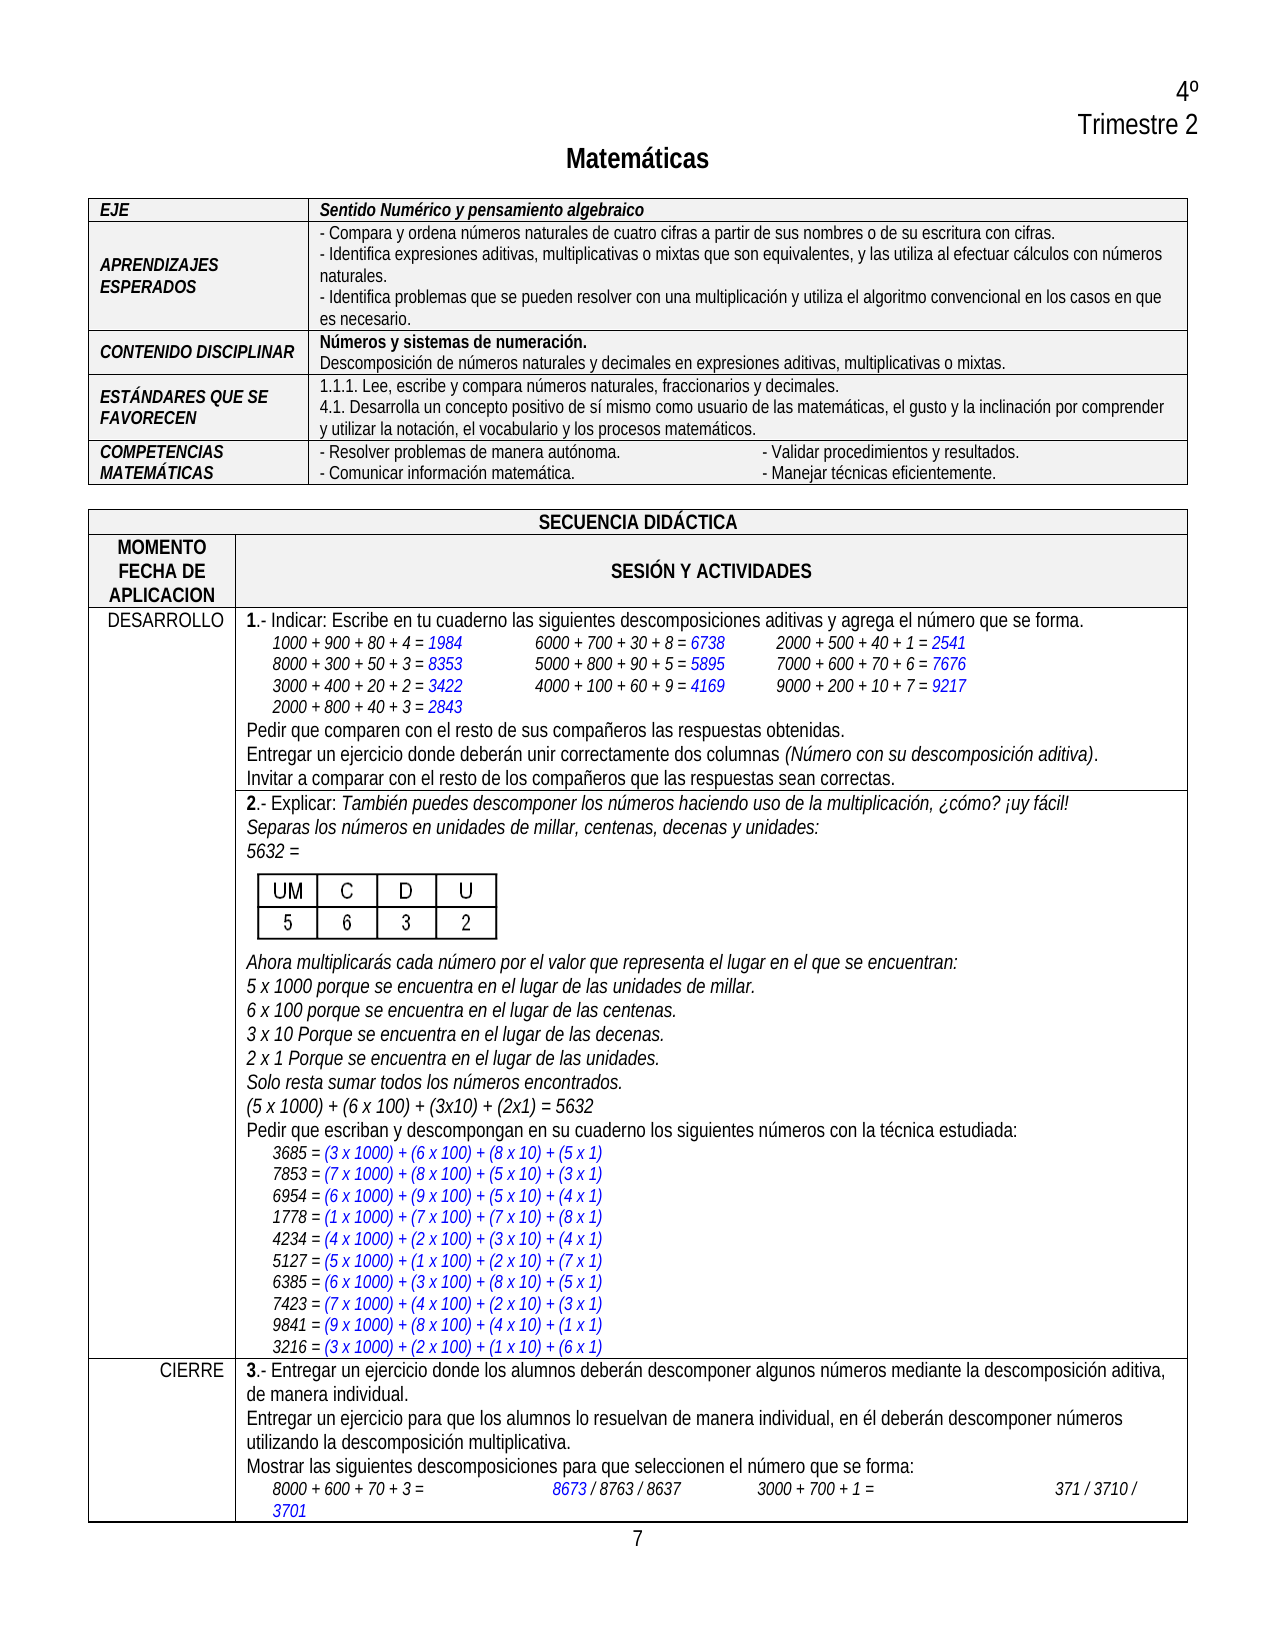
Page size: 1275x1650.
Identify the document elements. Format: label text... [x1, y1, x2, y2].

table_cell Números y sistemas de numeración. Descomposición de números naturales y decimales en expresiones aditivas, multiplicativas o mixtas. [309, 331, 1187, 374]
table_cell SESIÓN Y ACTIVIDADES [236, 535, 1187, 607]
table_cell - Compara y ordena números naturales de cuatro cifras a partir de sus nombres o de su escritura con cifras. - Identifica expresiones aditivas, multiplicativas o mixtas que son equivalentes, y las utiliza al efectuar cálculos con números naturales. - Identifica problemas que se pueden resolver con una multiplicación y utiliza el algoritmo convencional en los casos en que es necesario. [309, 222, 1187, 329]
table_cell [236, 1359, 1187, 1521]
text Matemáticas [77, 141, 1198, 174]
table_cell APRENDIZAJES ESPERADOS [89, 222, 308, 329]
table_header EJE [89, 199, 308, 221]
table_header Sentido Numérico y pensamiento algebraico [309, 199, 1187, 221]
table_cell MOMENTO FECHA DE APLICACION [89, 535, 235, 607]
table_cell 1.- Indicar: Escribe en tu cuaderno las siguientes descomposiciones aditivas y agrega el número que se forma. 1000 + 900 + 80 + 4 = 1984 6000 + 700 + 30 + 8 = 6738 2000 + 500 + 40 + 1 = 2541 8000 + 300 + 50 + 3 = 8353 5000 + 800 + 90 + 5 = 5895 7000 + 600 + 70 + 6 = 7676 3000 + 400 + 20 + 2 = 3422 4000 + 100 + 60 + 9 = 4169 9000 + 200 + 10 + 7 = 9217 2000 + 800 + 40 + 3 = 2843 Pedir que comparen con el resto de sus compañeros las respuestas obtenidas. Entregar un ejercicio donde deberán unir correctamente dos columnas (Número con su descomposición aditiva). Invitar a comparar con el resto de los compañeros que las respuestas sean correctas. [236, 608, 1187, 790]
picture [246, 862, 508, 951]
table_header SECUENCIA DIDÁCTICA [89, 510, 1187, 534]
table_cell - Resolver problemas de manera autónoma. - Validar procedimientos y resultados. - Comunicar información matemática. - Manejar técnicas eficientemente. [309, 441, 1187, 484]
table_cell COMPETENCIAS MATEMÁTICAS [89, 441, 308, 484]
table_cell 2.- Explicar: También puedes descomponer los números haciendo uso de la multiplicación, ¿cómo? ¡uy fácil! Separas los números en unidades de millar, centenas, decenas y unidades: 5632 = Ahora multiplicarás cada número por el valor que representa el lugar en el que se encuentran: 5 x 1000 porque se encuentra en el lugar de las unidades de millar. 6 x 100 porque se encuentra en el lugar de las centenas. 3 x 10 Porque se encuentra en el lugar de las decenas. 2 x 1 Porque se encuentra en el lugar de las unidades. Solo resta sumar todos los números encontrados. (5 x 1000) + (6 x 100) + (3x10) + (2x1) = 5632 Pedir que escriban y descompongan en su cuaderno los siguientes números con la técnica estudiada: 3685 = (3 x 1000) + (6 x 100) + (8 x 10) + (5 x 1) 7853 = (7 x 1000) + (8 x 100) + (5 x 10) + (3 x 1) 6954 = (6 x 1000) + (9 x 100) + (5 x 10) + (4 x 1) 1778 = (1 x 1000) + (7 x 100) + (7 x 10) + (8 x 1) 4234 = (4 x 1000) + (2 x 100) + (3 x 10) + (4 x 1) 5127 = (5 x 1000) + (1 x 100) + (2 x 10) + (7 x 1) 6385 = (6 x 1000) + (3 x 100) + (8 x 10) + (5 x 1) 7423 = (7 x 1000) + (4 x 100) + (2 x 10) + (3 x 1) 9841 = (9 x 1000) + (8 x 100) + (4 x 10) + (1 x 1) 3216 = (3 x 1000) + (2 x 100) + (1 x 10) + (6 x 1) [236, 791, 1187, 1357]
table_cell CIERRE [89, 1359, 235, 1521]
table_cell ESTÁNDARES QUE SE FAVORECEN [89, 375, 308, 439]
table_cell DESARROLLO [89, 608, 235, 1357]
table_cell 1.1.1. Lee, escribe y compara números naturales, fraccionarios y decimales. 4.1. Desarrolla un concepto positivo de sí mismo como usuario de las matemáticas, el gusto y la inclinación por comprender y utilizar la notación, el vocabulario y los procesos matemáticos. [309, 375, 1187, 439]
table_cell CONTENIDO DISCIPLINAR [89, 331, 308, 374]
